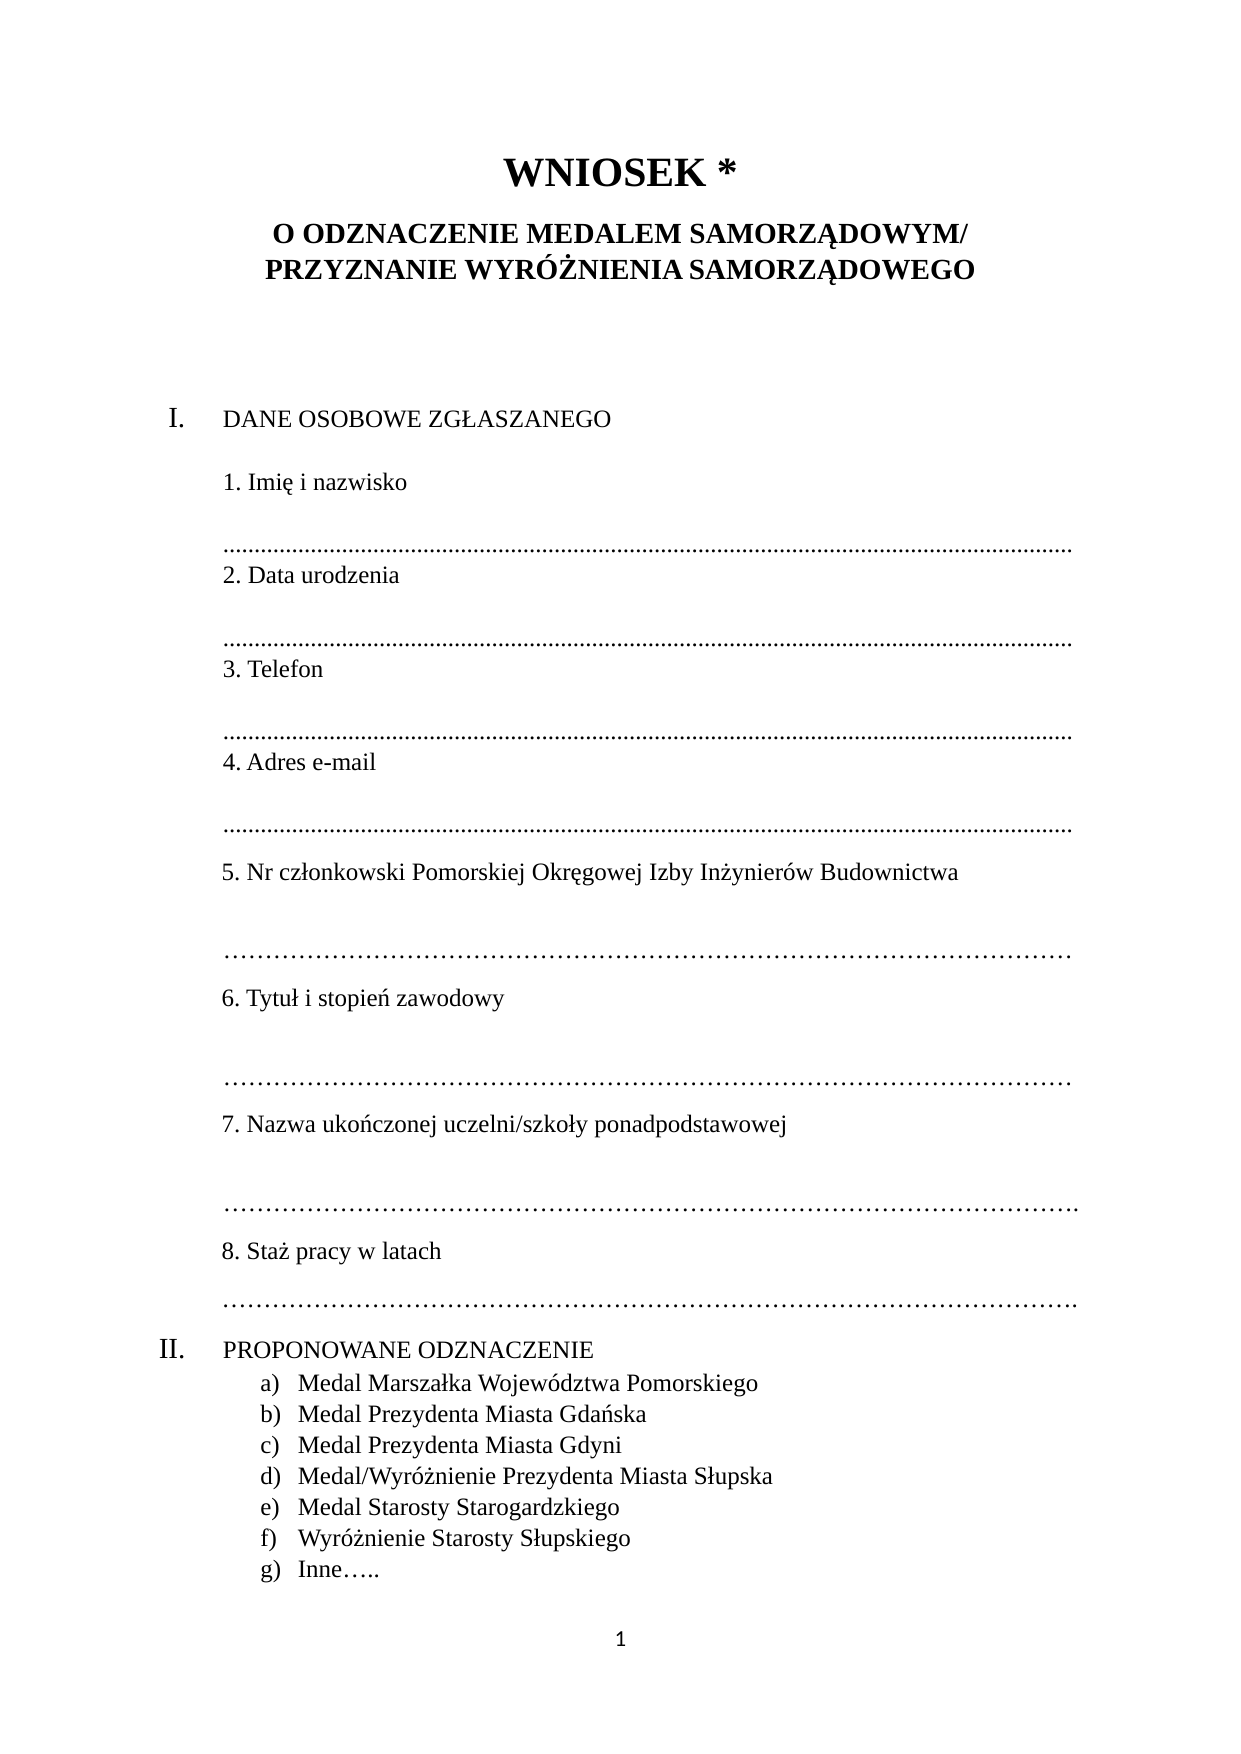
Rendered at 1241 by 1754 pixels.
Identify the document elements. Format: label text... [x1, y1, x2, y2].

list Medal/Wyróżnienie Prezydenta Miasta Słupska [260, 1461, 1093, 1489]
list 1. Imię i nazwisko [223, 436, 1093, 496]
list ........................................................................................................................................ 3. Telefon [223, 623, 1093, 682]
text O ODZNACZENIE MEDALEM SAMORZĄDOWYM/ PRZYZNANIE WYRÓŻNIENIA SAMORZĄDOWEGO [148, 216, 1093, 286]
text 5. Nr członkowski Pomorskiej Okręgowej Izby Inżynierów Budownictwa [148, 857, 1093, 885]
list Medal Prezydenta Miasta Gdyni [260, 1430, 1093, 1458]
text 8. Staż pracy w latach [148, 1236, 1093, 1265]
list ………………………………………………………………………………………… [223, 1062, 1093, 1091]
list PROPONOWANE ODZNACZENIE [185, 1331, 1093, 1365]
list Wyróżnienie Starosty Słupskiego [260, 1523, 1093, 1552]
text WNIOSEK * [148, 148, 1093, 196]
list …………………………………………………………………………………………. [223, 1188, 1093, 1217]
list ........................................................................................................................................ 2. Data urodzenia [223, 529, 1093, 589]
list ………………………………………………………………………………………… [223, 935, 1093, 964]
list Inne….. [260, 1554, 1093, 1583]
list Medal Marszałka Województwa Pomorskiego [260, 1368, 1093, 1396]
text 6. Tytuł i stopień zawodowy [148, 983, 1093, 1012]
list ........................................................................................................................................ 4. Adres e-mail [223, 716, 1093, 776]
text …………………………………………………………………………………………. [148, 1284, 1093, 1312]
list Medal Starosty Starogardzkiego [260, 1492, 1093, 1521]
list DANE OSOBOWE ZGŁASZANEGO [185, 400, 1093, 434]
text 7. Nazwa ukończonej uczelni/szkoły ponadpodstawowej [148, 1109, 1093, 1138]
list Medal Prezydenta Miasta Gdańska [260, 1399, 1093, 1427]
list ........................................................................................................................................ [223, 809, 1093, 838]
